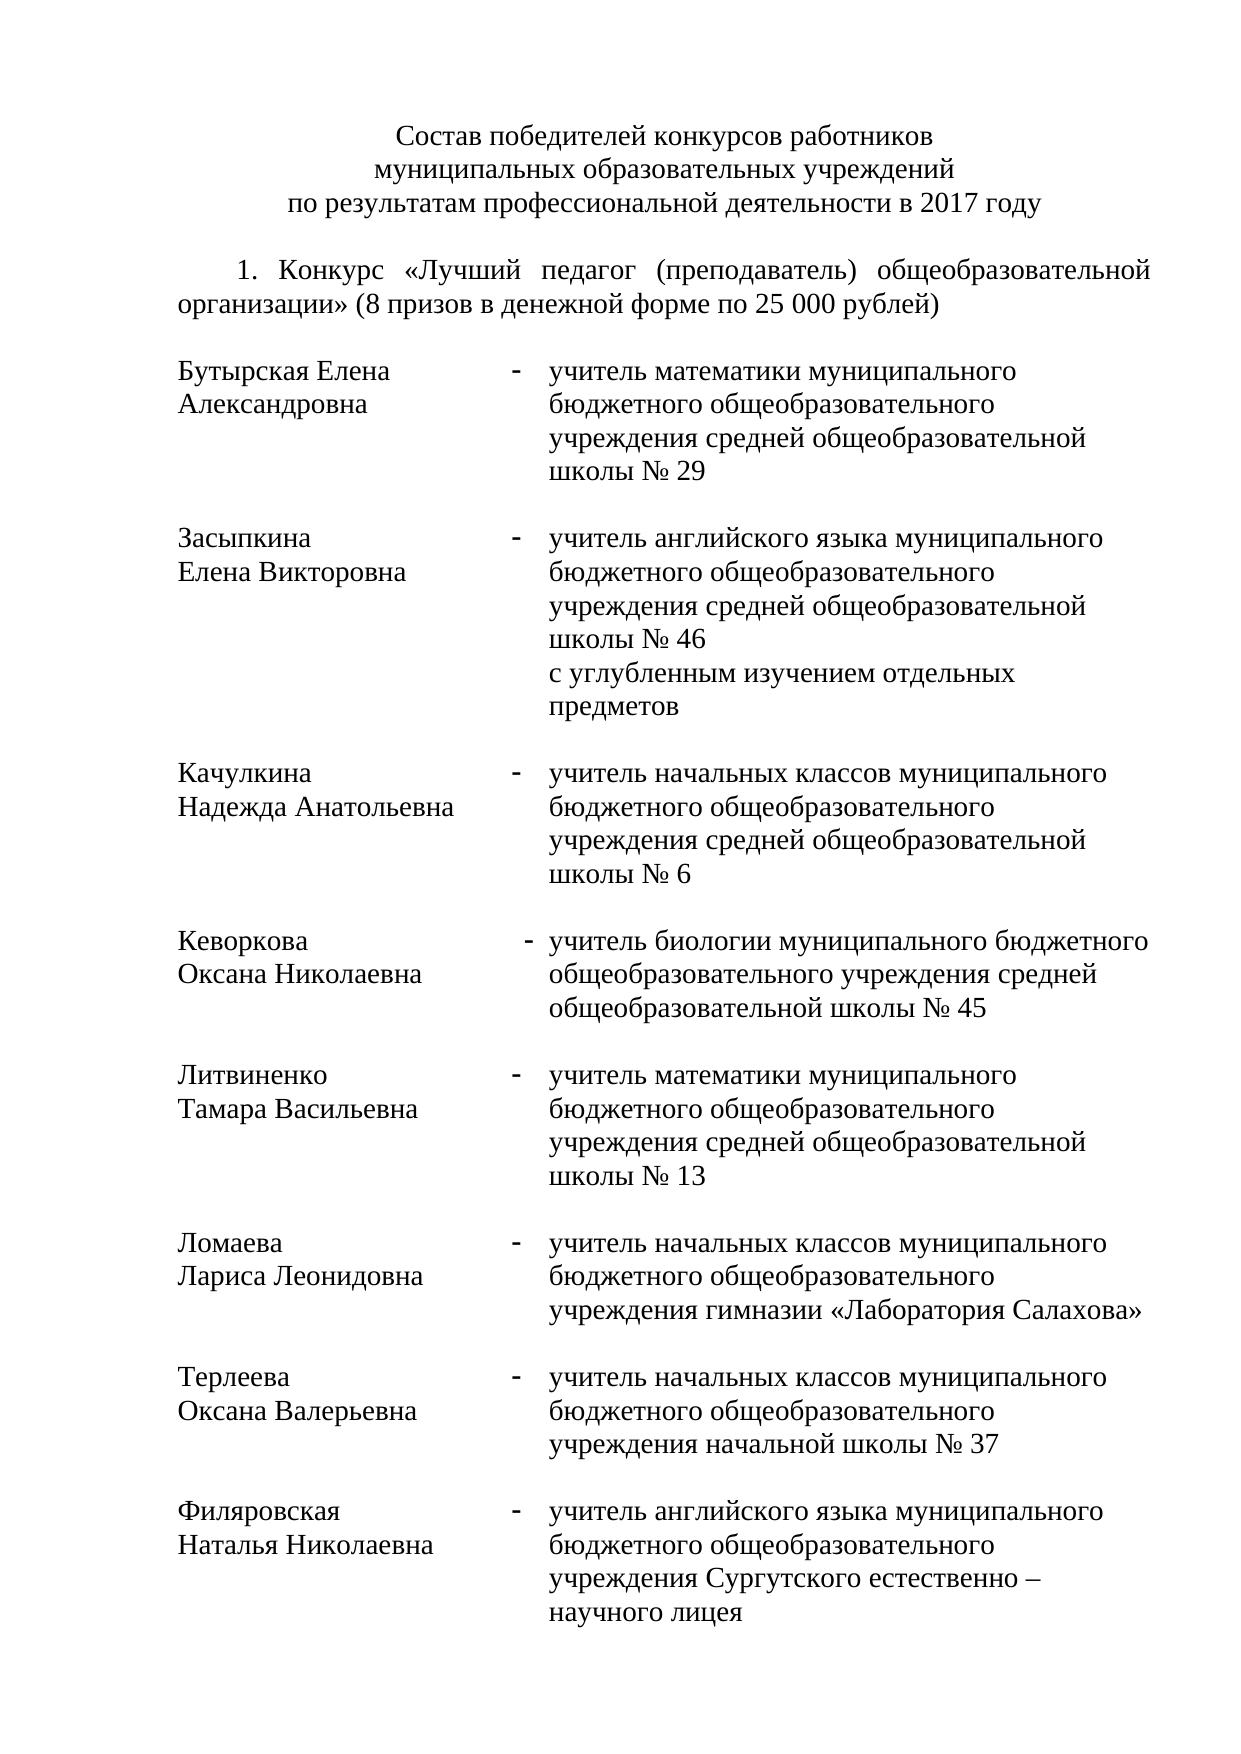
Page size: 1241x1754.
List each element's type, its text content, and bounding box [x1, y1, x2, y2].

table_cell [500, 923, 537, 1057]
table_cell [500, 1493, 537, 1627]
table_cell Засыпкина Елена Викторовна [166, 521, 500, 755]
table_cell учитель начальных классов муниципального бюджетного общеобразовательного учреждения начальной школы № 37 [538, 1359, 1163, 1493]
table_cell Ломаева Лариса Леонидовна [166, 1225, 500, 1359]
table_cell [500, 755, 537, 923]
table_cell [166, 1493, 500, 1627]
table_cell Качулкина Надежда Анатольевна [166, 755, 500, 923]
table_cell Кеворкова Оксана Николаевна [166, 923, 500, 1057]
table_cell учитель начальных классов муниципального бюджетного общеобразовательного учреждения гимназии «Лаборатория Салахова» [538, 1225, 1163, 1359]
table_header учитель математики муниципального бюджетного общеобразовательного учреждения средней общеобразовательной школы № 29 [538, 353, 1163, 521]
table_cell [500, 1359, 537, 1493]
table_header [500, 353, 537, 521]
text Состав победителей конкурсов работников [177, 118, 1152, 152]
text по результатам профессиональной деятельности в 2017 году [177, 185, 1152, 219]
table_cell учитель английского языка муниципального бюджетного общеобразовательного учреждения средней общеобразовательной школы № 46 с углубленным изучением отдельных предметов [538, 521, 1163, 755]
table_cell [500, 1057, 537, 1225]
table_header Бутырская Елена Александровна [166, 353, 500, 521]
table_cell [500, 521, 537, 755]
table_cell учитель биологии муниципального бюджетного общеобразовательного учреждения средней общеобразовательной школы № 45 [538, 923, 1163, 1057]
table_cell учитель начальных классов муниципального бюджетного общеобразовательного учреждения средней общеобразовательной школы № 6 [538, 755, 1163, 923]
table_cell [500, 1225, 537, 1359]
table_cell Литвиненко Тамара Васильевна [166, 1057, 500, 1225]
table_cell учитель математики муниципального бюджетного общеобразовательного учреждения средней общеобразовательной школы № 13 [538, 1057, 1163, 1225]
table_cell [538, 1493, 1163, 1627]
text муниципальных образовательных учреждений [177, 152, 1152, 185]
text 1. Конкурс «Лучший педагог (преподаватель) общеобразовательной организации» (8 призов в денежной форме по 25 000 рублей) [177, 252, 1152, 319]
table_cell Терлеева Оксана Валерьевна [166, 1359, 500, 1493]
